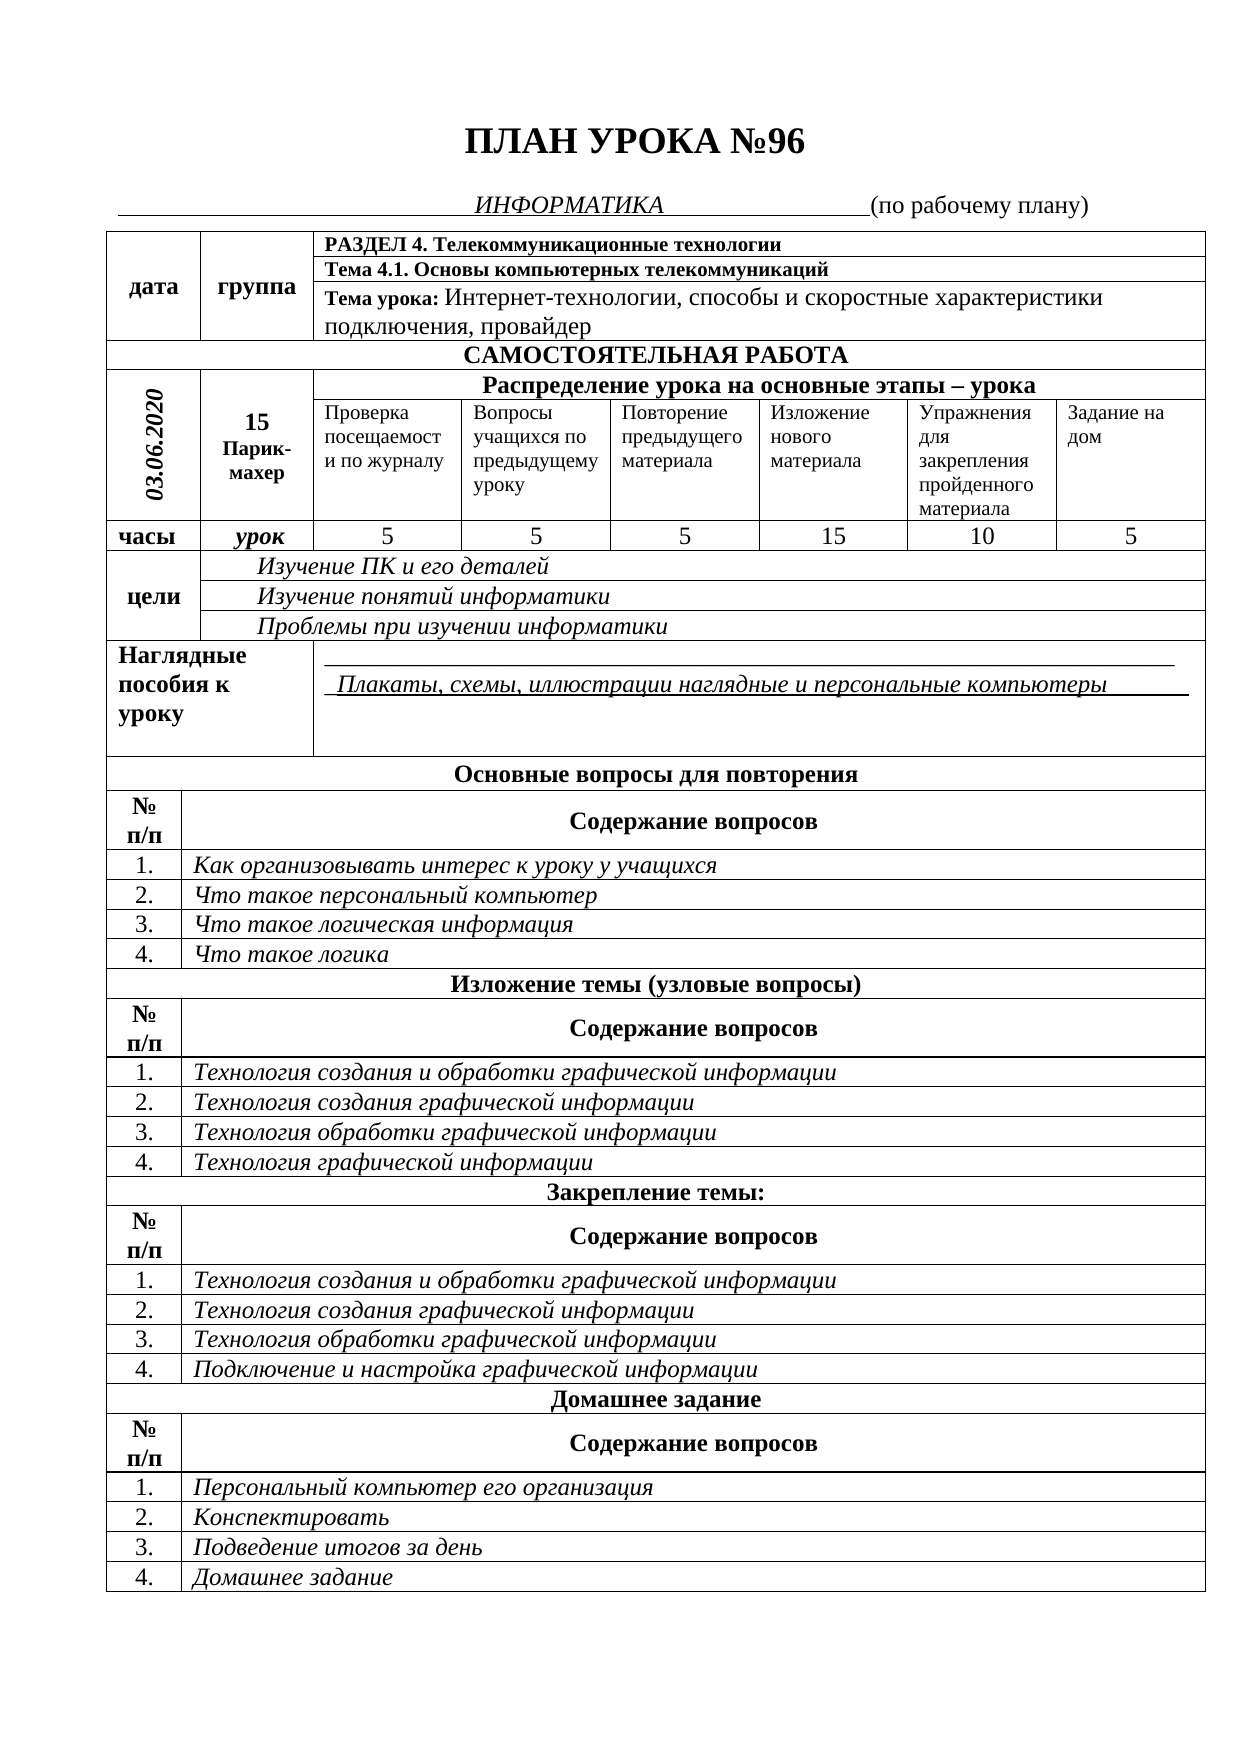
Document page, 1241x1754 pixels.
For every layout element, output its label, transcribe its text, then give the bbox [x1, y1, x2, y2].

table_cell Содержание вопросов [182, 1414, 1205, 1471]
table_cell Вопросы учащихся по предыдущему уроку [462, 400, 610, 520]
table_cell Упражнения для закрепления пройденного материала [908, 400, 1056, 520]
table_cell Содержание вопросов [182, 1206, 1205, 1264]
table_cell Домашнее задание [182, 1562, 1205, 1591]
table_cell Технология создания графической информации [182, 1295, 1205, 1323]
table_cell 3. [107, 1117, 181, 1146]
table_header дата [107, 232, 200, 339]
table_cell Распределение урока на основные этапы – урока [314, 370, 1205, 399]
table_cell Изучение понятий информатики [201, 581, 1205, 610]
table_cell № п/п [107, 999, 181, 1056]
table_cell Технология создания графической информации [182, 1087, 1205, 1116]
table_cell Технология создания и обработки графической информации [182, 1265, 1205, 1294]
table_cell Технология обработки графической информации [182, 1325, 1205, 1353]
table_cell Закрепление темы: [107, 1177, 1205, 1205]
table_cell 4. [107, 1354, 181, 1383]
table_cell № п/п [107, 1414, 181, 1471]
table_cell Что такое логика [182, 939, 1205, 968]
table_cell Что такое персональный компьютер [182, 880, 1205, 908]
table_cell Изложение нового материала [760, 400, 907, 520]
table_cell Конспектировать [182, 1502, 1205, 1531]
table_cell Содержание вопросов [182, 999, 1205, 1056]
table_cell 1. [107, 1265, 181, 1294]
table_header группа [201, 232, 313, 339]
table_cell САМОСТОЯТЕЛЬНАЯ РАБОТА [107, 341, 1205, 369]
table_cell 2. [107, 1087, 181, 1116]
text ИНФОРМАТИКА (по рабочему плану) [118, 190, 1152, 219]
table_cell 5 [1057, 521, 1205, 550]
table_cell 15 Парик-махер [201, 370, 313, 520]
table_cell Технология обработки графической информации [182, 1117, 1205, 1146]
table_cell _____________________________________________________________________Плакаты, схемы, иллюстрации наглядные и персональные компьютеры . [314, 641, 1205, 756]
table_cell Подведение итогов за день [182, 1532, 1205, 1561]
table_cell 2. [107, 1295, 181, 1323]
table_cell Технология графической информации [182, 1147, 1205, 1176]
table_cell 3. [107, 1532, 181, 1561]
table_cell 5 [314, 521, 461, 550]
table_cell Подключение и настройка графической информации [182, 1354, 1205, 1383]
table_cell Тема урока: Интернет-технологии, способы и скоростные характеристики подключения, провайдер [314, 282, 1205, 339]
table_cell Изложение темы (узловые вопросы) [107, 969, 1205, 998]
table_header РАЗДЕЛ 4. Телекоммуникационные технологии [314, 232, 1205, 256]
table_cell 5 [611, 521, 759, 550]
table_cell 4. [107, 1562, 181, 1591]
table_cell 15 [760, 521, 907, 550]
table_cell 4. [107, 1147, 181, 1176]
table_cell 3. [107, 1325, 181, 1353]
table_cell 1. [107, 1473, 181, 1501]
table_cell 2. [107, 1502, 181, 1531]
table_cell 2. [107, 880, 181, 908]
table_cell урок [201, 521, 313, 550]
table_cell Наглядные пособия к уроку [107, 641, 313, 756]
table_cell Повторение предыдущего материала [611, 400, 759, 520]
table_cell Технология создания и обработки графической информации [182, 1058, 1205, 1086]
table_cell Что такое логическая информация [182, 910, 1205, 938]
table_cell 5 [462, 521, 610, 550]
table_cell 03.06.2020 [107, 370, 200, 520]
table_cell Проверка посещаемости по журналу [314, 400, 461, 520]
table_cell Задание на дом [1057, 400, 1205, 520]
table_cell Основные вопросы для повторения [107, 757, 1205, 790]
table_cell Тема 4.1. Основы компьютерных телекоммуникаций [314, 257, 1205, 281]
table_cell № п/п [107, 1206, 181, 1264]
table_cell 10 [908, 521, 1056, 550]
table_cell 1. [107, 850, 181, 879]
table_cell часы [107, 521, 200, 550]
table_cell 3. [107, 910, 181, 938]
table_cell 1. [107, 1058, 181, 1086]
text ПЛАН УРОКА №96 [118, 118, 1152, 161]
table_cell Домашнее задание [107, 1384, 1205, 1413]
table_cell Как организовывать интерес к уроку у учащихся [182, 850, 1205, 879]
table_cell цели [107, 551, 200, 639]
table_cell Изучение ПК и его деталей [201, 551, 1205, 580]
table_cell Содержание вопросов [182, 791, 1205, 849]
table_cell Персональный компьютер его организация [182, 1473, 1205, 1501]
table_cell 4. [107, 939, 181, 968]
table_cell Проблемы при изучении информатики [201, 611, 1205, 639]
table_cell № п/п [107, 791, 181, 849]
